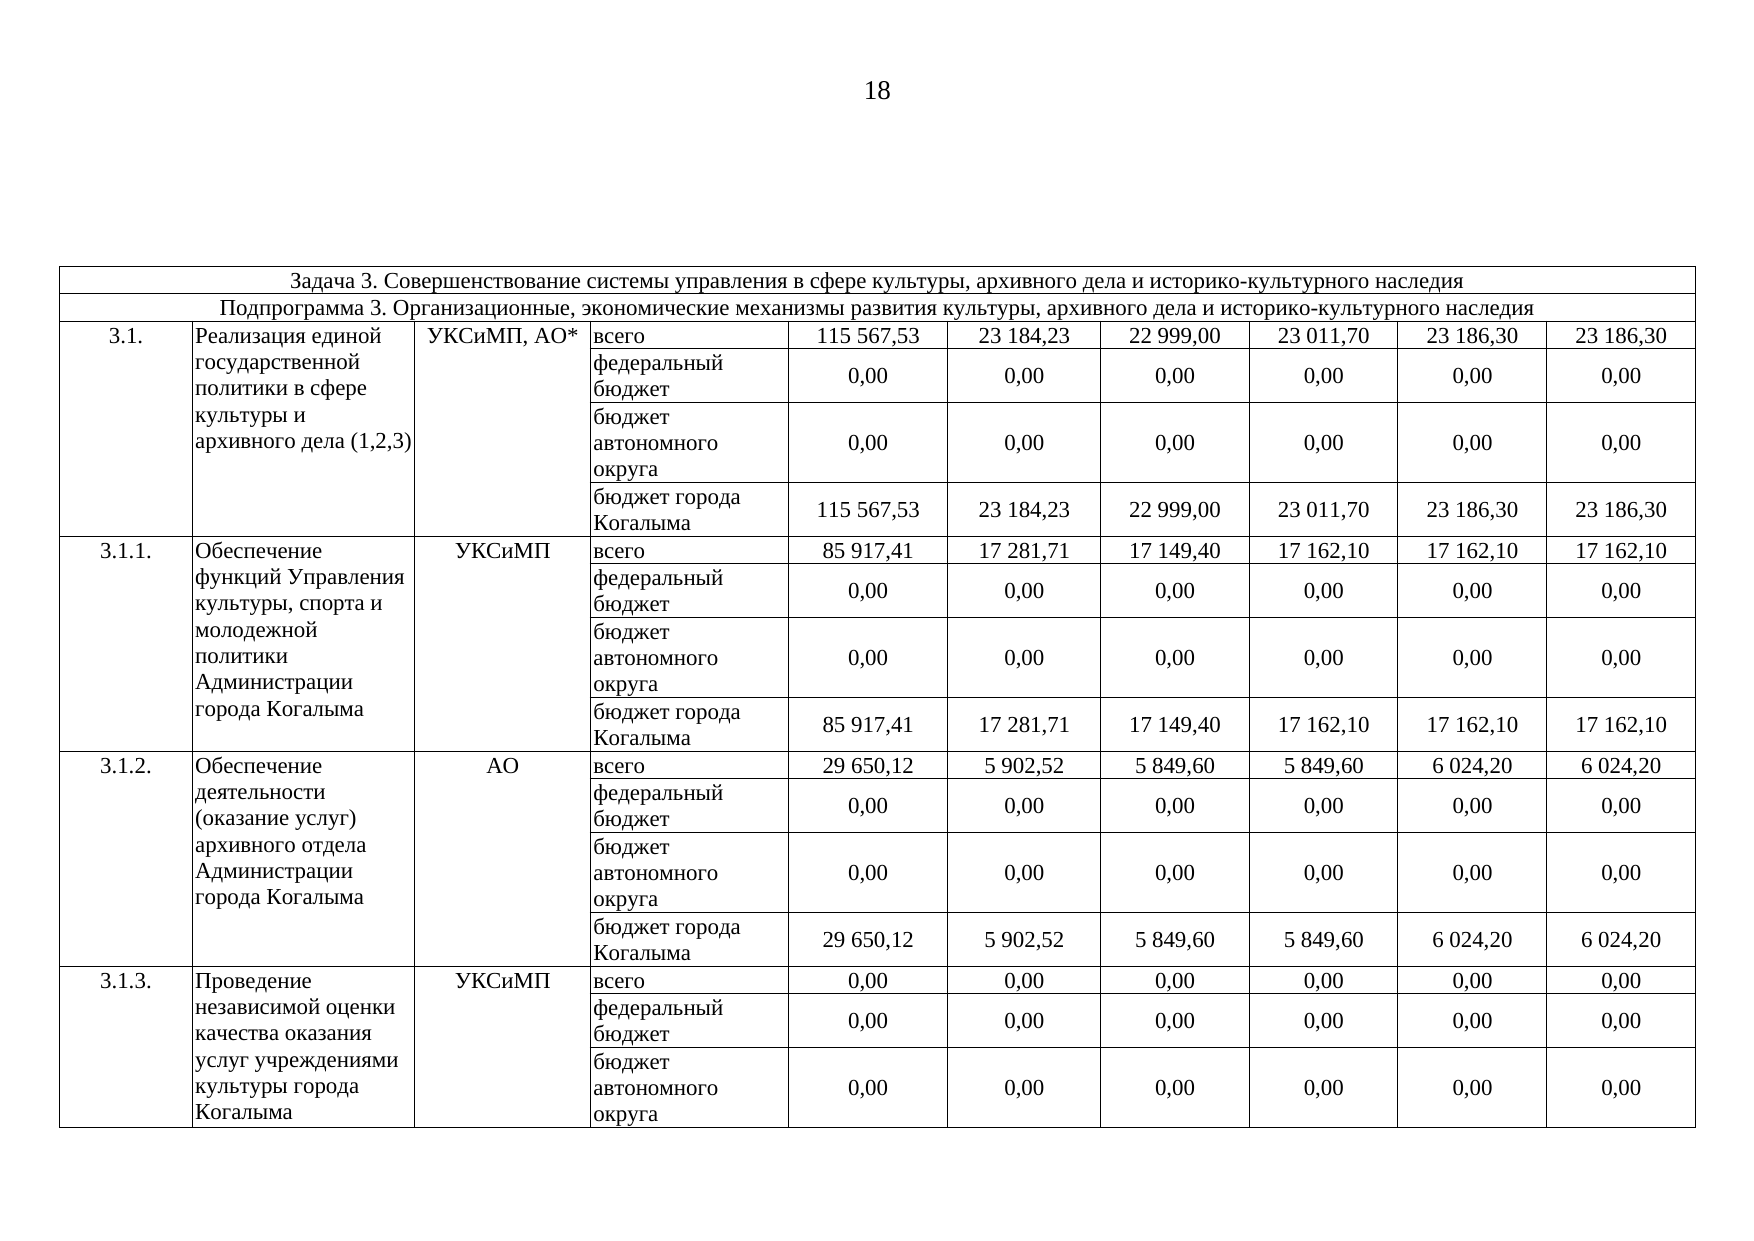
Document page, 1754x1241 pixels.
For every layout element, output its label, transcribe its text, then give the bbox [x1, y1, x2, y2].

table_cell 0,00 [1250, 833, 1397, 912]
table_cell 23 011,70 [1250, 322, 1397, 348]
table_cell 0,00 [1398, 564, 1546, 617]
table_cell 0,00 [1547, 1048, 1695, 1127]
table_cell 23 186,30 [1547, 322, 1695, 348]
table_cell 22 999,00 [1101, 322, 1249, 348]
table_cell 0,00 [1101, 833, 1249, 912]
table_cell АО [415, 752, 590, 966]
table_cell 5 902,52 [948, 913, 1100, 966]
table_cell 0,00 [948, 349, 1100, 402]
table_cell 5 849,60 [1101, 752, 1249, 778]
table_cell 17 162,10 [1250, 537, 1397, 563]
table_cell бюджет города Когалыма [591, 698, 788, 751]
table_cell 0,00 [1250, 1048, 1397, 1127]
table_cell 5 849,60 [1250, 913, 1397, 966]
table_cell 23 184,23 [948, 483, 1100, 536]
table_cell 0,00 [1547, 779, 1695, 832]
table_cell 23 184,23 [948, 322, 1100, 348]
table_cell федеральный бюджет [591, 564, 788, 617]
table_cell бюджет автономного округа [591, 618, 788, 697]
table_cell 0,00 [1547, 349, 1695, 402]
table_cell 0,00 [789, 564, 947, 617]
table_cell УКСиМП, АО* [415, 322, 590, 536]
table_cell Обеспечение деятельности (оказание услуг) архивного отдела Администрации города Когалыма [193, 752, 414, 966]
table_cell 0,00 [789, 994, 947, 1047]
table_cell 0,00 [948, 833, 1100, 912]
table_cell 0,00 [1101, 403, 1249, 482]
table_cell 23 186,30 [1398, 322, 1546, 348]
table_cell 0,00 [1101, 349, 1249, 402]
table_cell 0,00 [1547, 967, 1695, 993]
table_cell 17 162,10 [1250, 698, 1397, 751]
table_cell 6 024,20 [1547, 752, 1695, 778]
table_cell 17 149,40 [1101, 537, 1249, 563]
table_cell 3.1. [60, 322, 192, 536]
table_cell 0,00 [789, 1048, 947, 1127]
table_cell 0,00 [1547, 403, 1695, 482]
table_cell 23 186,30 [1398, 483, 1546, 536]
table_cell 0,00 [1398, 994, 1546, 1047]
table_cell 0,00 [1250, 349, 1397, 402]
table_cell Подпрограмма 3. Организационные, экономические механизмы развития культуры, архивного дела и историко-культурного наследия [60, 294, 1695, 321]
table_cell всего [591, 752, 788, 778]
table_cell 115 567,53 [789, 483, 947, 536]
table_cell 0,00 [948, 618, 1100, 697]
table_cell 0,00 [1101, 994, 1249, 1047]
table_cell 0,00 [948, 967, 1100, 993]
table_cell 0,00 [1398, 618, 1546, 697]
table_cell 0,00 [948, 1048, 1100, 1127]
table_cell 6 024,20 [1398, 752, 1546, 778]
table_cell 0,00 [1101, 1048, 1249, 1127]
table_cell 0,00 [948, 994, 1100, 1047]
table_cell 0,00 [789, 779, 947, 832]
table_cell 0,00 [1547, 994, 1695, 1047]
table_cell Проведение независимой оценки качества оказания услуг учреждениями культуры города Когалыма [193, 967, 414, 1127]
table_cell 17 149,40 [1101, 698, 1249, 751]
table_cell всего [591, 322, 788, 348]
table_cell 0,00 [1101, 779, 1249, 832]
table_cell 0,00 [1101, 564, 1249, 617]
table_cell федеральный бюджет [591, 349, 788, 402]
table_cell 0,00 [1398, 833, 1546, 912]
table_cell 85 917,41 [789, 698, 947, 751]
table_cell 0,00 [789, 349, 947, 402]
table_cell федеральный бюджет [591, 994, 788, 1047]
table_cell 0,00 [1101, 618, 1249, 697]
table_cell 22 999,00 [1101, 483, 1249, 536]
table_cell бюджет города Когалыма [591, 913, 788, 966]
table_cell УКСиМП [415, 537, 590, 751]
table_cell 0,00 [1547, 564, 1695, 617]
table_cell 0,00 [1250, 779, 1397, 832]
table_cell 23 011,70 [1250, 483, 1397, 536]
table_cell 0,00 [1250, 967, 1397, 993]
table_cell 3.1.2. [60, 752, 192, 966]
table_cell 0,00 [1547, 618, 1695, 697]
table_cell 6 024,20 [1547, 913, 1695, 966]
table_cell 17 281,71 [948, 698, 1100, 751]
table_cell 17 162,10 [1547, 698, 1695, 751]
table_cell 5 849,60 [1101, 913, 1249, 966]
table_cell 0,00 [1398, 779, 1546, 832]
table_cell всего [591, 537, 788, 563]
table_cell 0,00 [1398, 1048, 1546, 1127]
table_cell 0,00 [1547, 833, 1695, 912]
table_cell 0,00 [789, 403, 947, 482]
table_cell 0,00 [1398, 349, 1546, 402]
table_cell Реализация единой государственной политики в сфере культуры и архивного дела (1,2,3) [193, 322, 414, 536]
table_cell 0,00 [1250, 994, 1397, 1047]
table_cell бюджет города Когалыма [591, 483, 788, 536]
table_header Задача 3. Совершенствование системы управления в сфере культуры, архивного дела и историко-культурного наследия [60, 267, 1695, 293]
table_cell всего [591, 967, 788, 993]
table_cell 85 917,41 [789, 537, 947, 563]
table_cell 5 902,52 [948, 752, 1100, 778]
table_cell 5 849,60 [1250, 752, 1397, 778]
table_cell УКСиМП [415, 967, 590, 1127]
table_cell 3.1.1. [60, 537, 192, 751]
table_cell 6 024,20 [1398, 913, 1546, 966]
table_cell бюджет автономного округа [591, 403, 788, 482]
table_cell федеральный бюджет [591, 779, 788, 832]
table_cell 0,00 [1398, 967, 1546, 993]
table_cell 3.1.3. [60, 967, 192, 1127]
table_cell 0,00 [1250, 403, 1397, 482]
table_cell 17 162,10 [1398, 537, 1546, 563]
table_cell 17 281,71 [948, 537, 1100, 563]
table_cell бюджет автономного округа [591, 1048, 788, 1127]
table_cell 0,00 [1250, 564, 1397, 617]
table_cell Обеспечение функций Управления культуры, спорта и молодежной политики Администрации города Когалыма [193, 537, 414, 751]
table_cell 0,00 [789, 967, 947, 993]
table_cell бюджет автономного округа [591, 833, 788, 912]
table_cell 0,00 [1398, 403, 1546, 482]
table_cell 29 650,12 [789, 752, 947, 778]
table_cell 0,00 [1250, 618, 1397, 697]
table_cell 29 650,12 [789, 913, 947, 966]
table_cell 0,00 [789, 618, 947, 697]
table_cell 0,00 [948, 564, 1100, 617]
table_cell 0,00 [948, 779, 1100, 832]
table_cell 115 567,53 [789, 322, 947, 348]
table_cell 23 186,30 [1547, 483, 1695, 536]
table_cell 0,00 [1101, 967, 1249, 993]
table_cell 17 162,10 [1398, 698, 1546, 751]
table_cell 17 162,10 [1547, 537, 1695, 563]
table_cell 0,00 [789, 833, 947, 912]
table_cell 0,00 [948, 403, 1100, 482]
